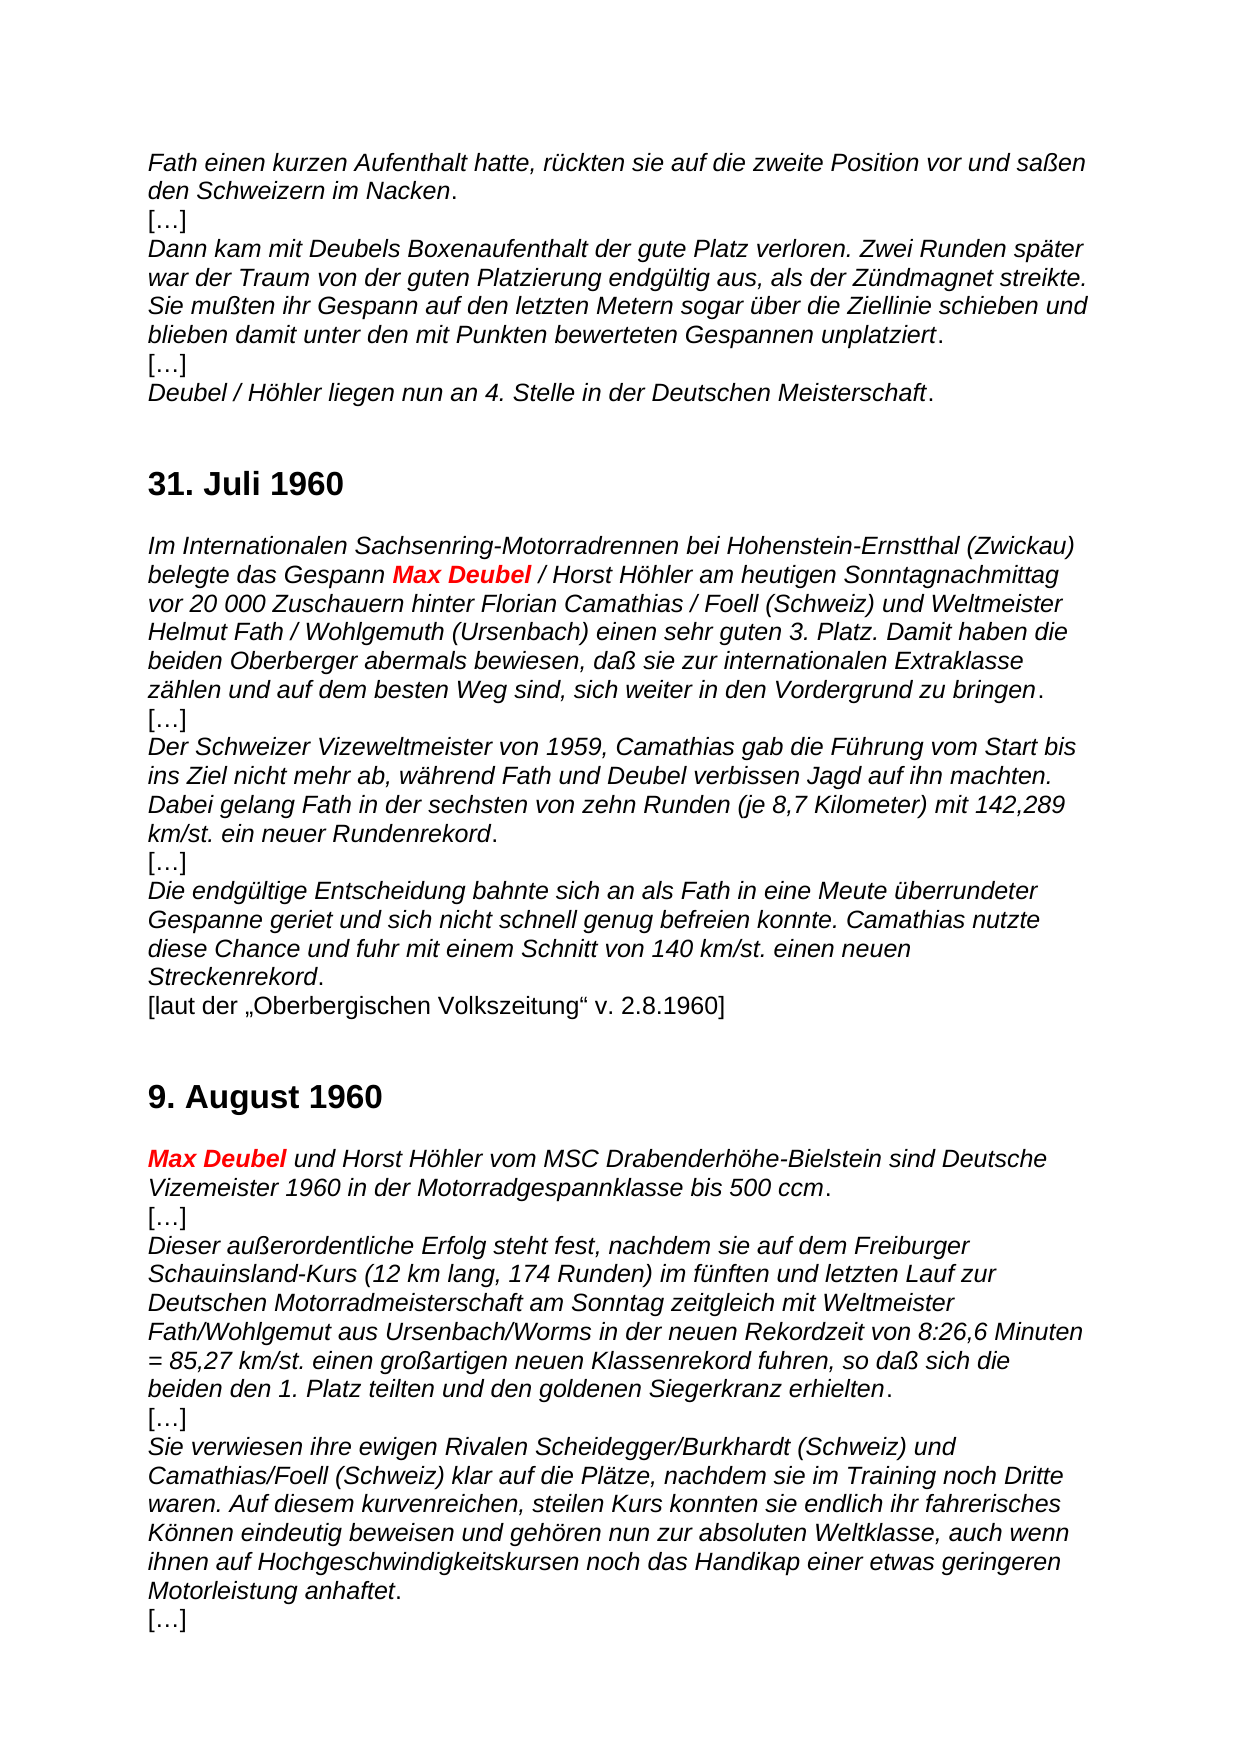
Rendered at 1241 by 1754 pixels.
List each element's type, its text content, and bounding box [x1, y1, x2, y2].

text […] [148, 847, 1093, 876]
text Die endgültige Entscheidung bahnte sich an als Fath in eine Meute überrundeter Gespanne geriet und sich nicht schnell genug befreien konnte. Camathias nutzte diese Chance und fuhr mit einem Schnitt von 140 km/st. einen neuen Streckenrekord. [148, 876, 1093, 991]
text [148, 148, 1093, 205]
text Deubel / Höhler liegen nun an 4. Stelle in der Deutschen Meisterschaft. [148, 378, 1093, 406]
text […] [148, 703, 1093, 732]
text 31. Juli 1960 [148, 464, 1093, 502]
text Im Internationalen Sachsenring-Motorradrennen bei Hohenstein-Ernstthal (Zwickau) belegte das Gespann Max Deubel / Horst Höhler am heutigen Sonntagnachmittag vor 20 000 Zuschauern hinter Florian Camathias / Foell (Schweiz) und Weltmeister Helmut Fath / Wohlgemuth (Ursenbach) einen sehr guten 3. Platz. Damit haben die beiden Oberberger abermals bewiesen, daß sie zur internationalen Extraklasse zählen und auf dem besten Weg sind, sich weiter in den Vordergrund zu bringen. [148, 531, 1093, 703]
text Sie verwiesen ihre ewigen Rivalen Scheidegger/Burkhardt (Schweiz) und Camathias/Foell (Schweiz) klar auf die Plätze, nachdem sie im Training noch Dritte waren. Auf diesem kurvenreichen, steilen Kurs konnten sie endlich ihr fahrerisches Können eindeutig beweisen und gehören nun zur absoluten Weltklasse, auch wenn ihnen auf Hochgeschwindigkeitskursen noch das Handikap einer etwas geringeren Motorleistung anhaftet. [148, 1432, 1093, 1604]
text […] [148, 1604, 1093, 1633]
text […] [148, 1202, 1093, 1231]
text Der Schweizer Vizeweltmeister von 1959, Camathias gab die Führung vom Start bis ins Ziel nicht mehr ab, während Fath und Deubel verbissen Jagd auf ihn machten. Dabei gelang Fath in der sechsten von zehn Runden (je 8,7 Kilometer) mit 142,289 km/st. ein neuer Rundenrekord. [148, 732, 1093, 847]
text [laut der „Oberbergischen Volkszeitung“ v. 2.8.1960] [148, 991, 1093, 1020]
text […] [148, 1403, 1093, 1432]
text […] [148, 205, 1093, 234]
text 9. August 1960 [148, 1077, 1093, 1116]
text Dieser außerordentliche Erfolg steht fest, nachdem sie auf dem Freiburger Schauinsland-Kurs (12 km lang, 174 Runden) im fünften und letzten Lauf zur Deutschen Motorradmeisterschaft am Sonntag zeitgleich mit Weltmeister Fath/Wohlgemut aus Ursenbach/Worms in der neuen Rekordzeit von 8:26,6 Minuten = 85,27 km/st. einen großartigen neuen Klassenrekord fuhren, so daß sich die beiden den 1. Platz teilten und den goldenen Siegerkranz erhielten. [148, 1231, 1093, 1403]
text Max Deubel und Horst Höhler vom MSC Drabenderhöhe-Bielstein sind Deutsche Vizemeister 1960 in der Motorradgespannklasse bis 500 ccm. [148, 1144, 1093, 1202]
text Dann kam mit Deubels Boxenaufenthalt der gute Platz verloren. Zwei Runden später war der Traum von der guten Platzierung endgültig aus, als der Zündmagnet streikte. Sie mußten ihr Gespann auf den letzten Metern sogar über die Ziellinie schieben und blieben damit unter den mit Punkten bewerteten Gespannen unplatziert. [148, 234, 1093, 349]
text […] [148, 349, 1093, 378]
